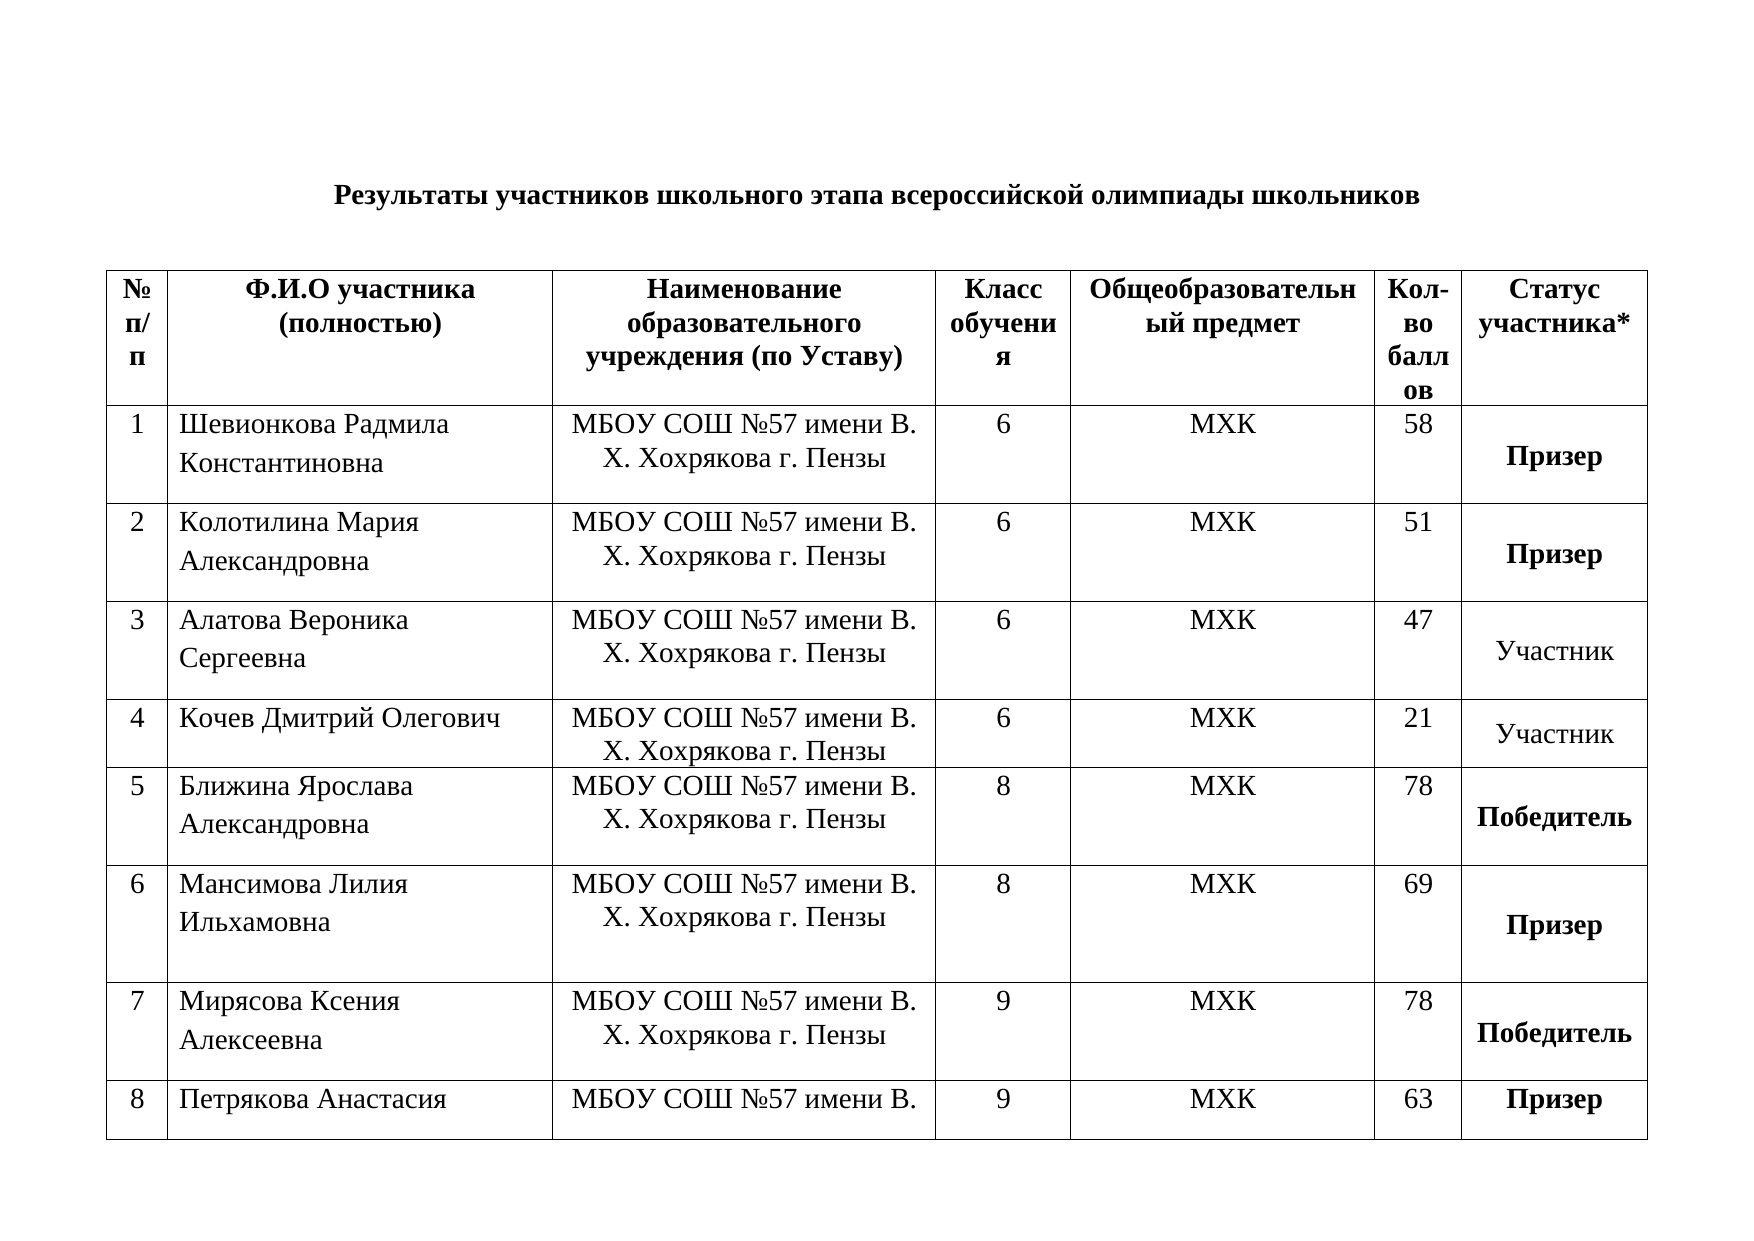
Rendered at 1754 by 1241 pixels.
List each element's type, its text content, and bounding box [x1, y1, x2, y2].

table_cell 6 [936, 602, 1070, 699]
table_cell МХК [1071, 768, 1374, 865]
table_cell 3 [107, 602, 167, 699]
table_cell Победитель [1462, 768, 1647, 865]
table_header Наименование образовательного учреждения (по Уставу) [553, 271, 935, 405]
table_cell 6 [107, 866, 167, 982]
table_cell Мирясова Ксения Алексеевна [168, 983, 552, 1080]
table_cell 63 [1375, 1081, 1461, 1139]
table_cell Призер [1462, 1081, 1647, 1139]
table_cell МХК [1071, 1081, 1374, 1139]
table_cell МХК [1071, 983, 1374, 1080]
table_cell 9 [936, 1081, 1070, 1139]
table_cell 6 [936, 406, 1070, 503]
table_cell Призер [1462, 504, 1647, 601]
table_cell МБОУ СОШ №57 имени В. Х. Хохрякова г. Пензы [553, 768, 935, 865]
table_cell Ближина Ярослава Александровна [168, 768, 552, 865]
table_cell МБОУ СОШ №57 имени В. Х. Хохрякова г. Пензы [553, 504, 935, 601]
table_cell 2 [107, 504, 167, 601]
table_cell 78 [1375, 983, 1461, 1080]
table_cell 5 [107, 768, 167, 865]
table_cell 7 [107, 983, 167, 1080]
table_cell Призер [1462, 406, 1647, 503]
table_cell Кочев Дмитрий Олегович [168, 700, 552, 767]
table_cell 69 [1375, 866, 1461, 982]
table_cell Участник [1462, 700, 1647, 767]
table_cell 8 [936, 768, 1070, 865]
table_cell 9 [936, 983, 1070, 1080]
table_cell Призер [1462, 866, 1647, 982]
table_cell Алатова Вероника Сергеевна [168, 602, 552, 699]
table_cell 47 [1375, 602, 1461, 699]
table_cell Колотилина Мария Александровна [168, 504, 552, 601]
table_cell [168, 1081, 552, 1139]
table_cell Участник [1462, 602, 1647, 699]
table_cell 8 [107, 1081, 167, 1139]
table_cell МБОУ СОШ №57 имени В. Х. Хохрякова г. Пензы [553, 406, 935, 503]
table_cell 51 [1375, 504, 1461, 601]
table_header Общеобразовательный предмет [1071, 271, 1374, 405]
table_cell МХК [1071, 406, 1374, 503]
text Результаты участников школьного этапа всероссийской олимпиады школьников [118, 177, 1636, 211]
table_cell МХК [1071, 504, 1374, 601]
table_cell МХК [1071, 866, 1374, 982]
table_header Класс обучения [936, 271, 1070, 405]
table_cell 6 [936, 504, 1070, 601]
table_header Кол-во баллов [1375, 271, 1461, 405]
table_cell 6 [936, 700, 1070, 767]
table_cell 21 [1375, 700, 1461, 767]
table_cell 78 [1375, 768, 1461, 865]
table_cell МБОУ СОШ №57 имени В. Х. Хохрякова г. Пензы [553, 866, 935, 982]
table_cell Победитель [1462, 983, 1647, 1080]
table_cell 58 [1375, 406, 1461, 503]
table_cell МХК [1071, 700, 1374, 767]
table_cell Шевионкова Радмила Константиновна [168, 406, 552, 503]
table_cell МХК [1071, 602, 1374, 699]
table_cell МБОУ СОШ №57 имени В. Х. Хохрякова г. Пензы [553, 700, 935, 767]
table_cell МБОУ СОШ №57 имени В. Х. Хохрякова г. Пензы [553, 602, 935, 699]
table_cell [553, 983, 935, 1080]
table_cell 1 [107, 406, 167, 503]
table_cell Мансимова Лилия Ильхамовна [168, 866, 552, 982]
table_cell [553, 1081, 935, 1139]
table_header Статус участника* [1462, 271, 1647, 405]
table_header № п/п [107, 271, 167, 405]
table_cell 8 [936, 866, 1070, 982]
table_header Ф.И.О участника (полностью) [168, 271, 552, 405]
table_cell 4 [107, 700, 167, 767]
